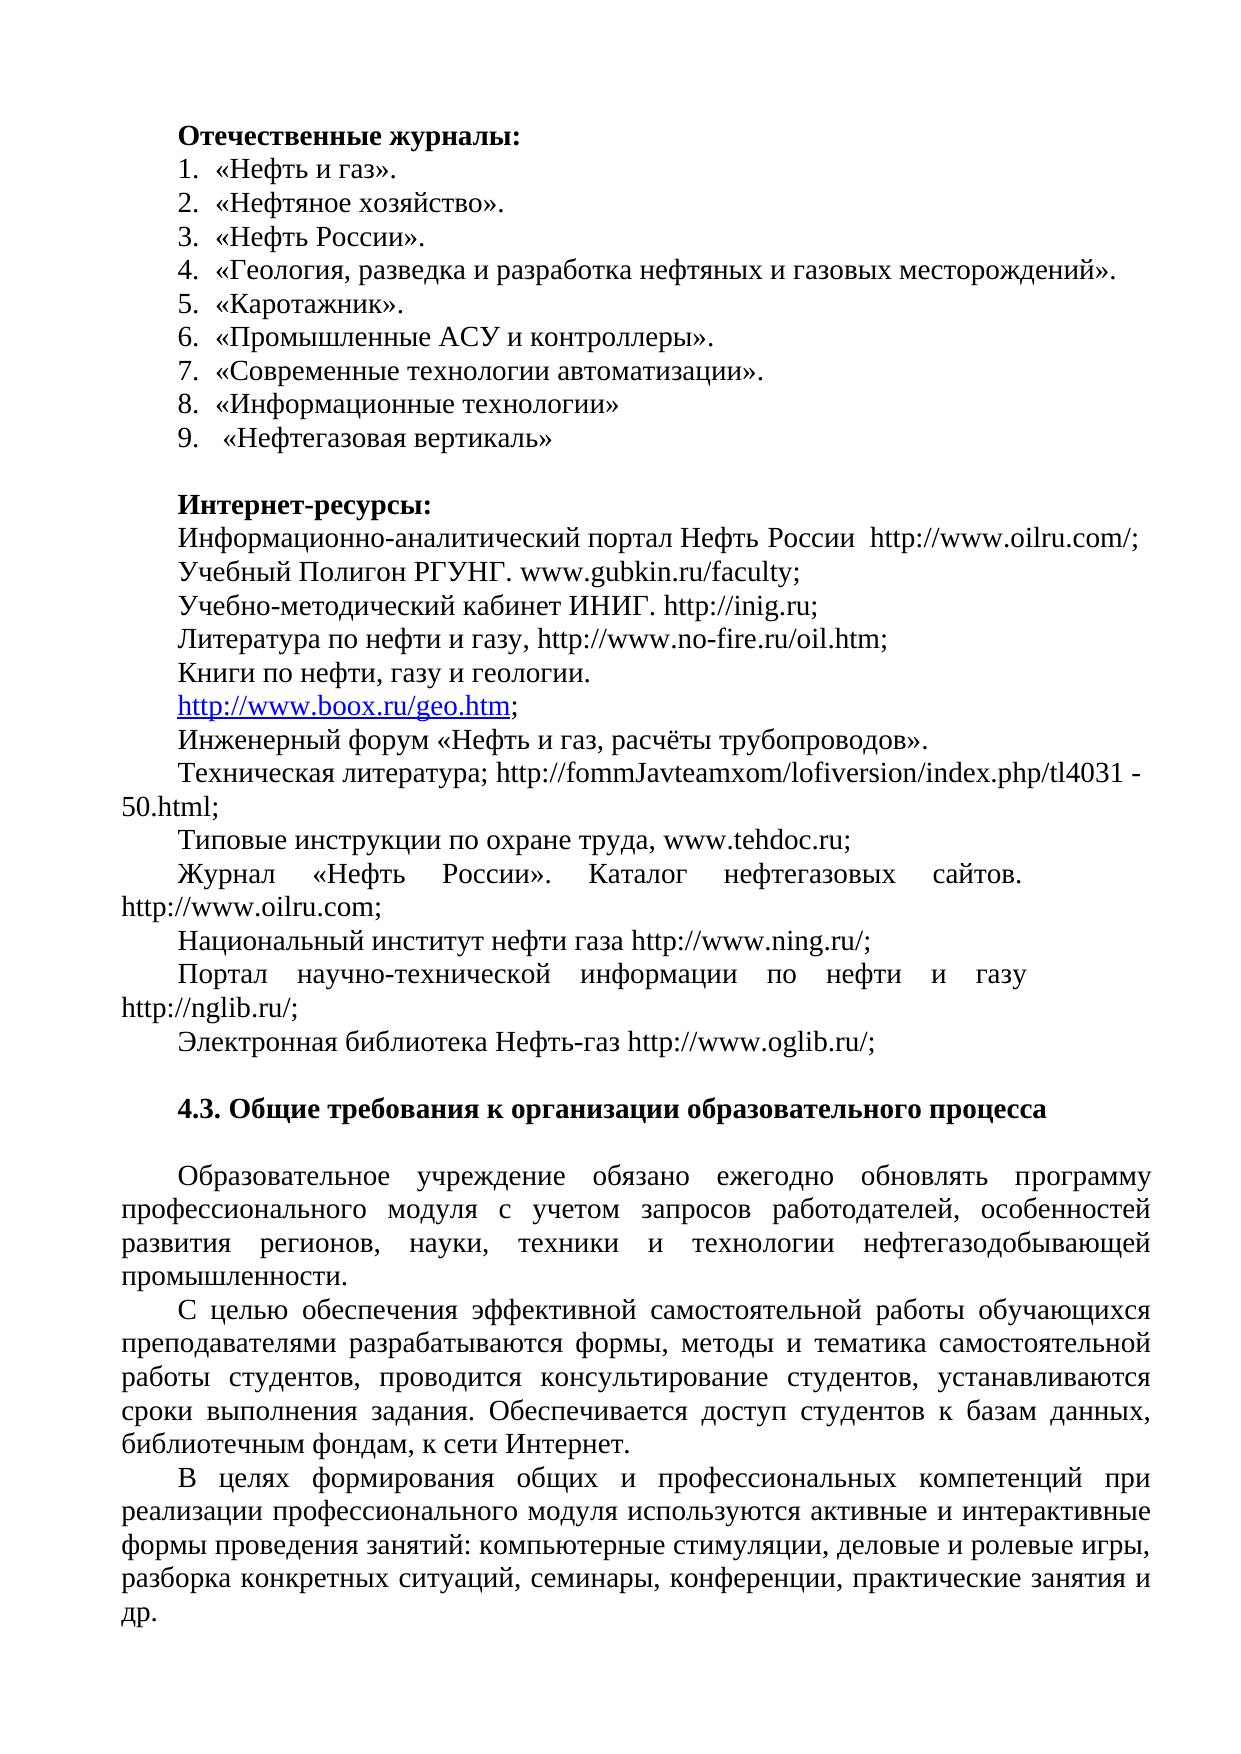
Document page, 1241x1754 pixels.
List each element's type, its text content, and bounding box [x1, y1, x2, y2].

text Электронная библиотека Нефть-газ http://www.oglib.ru/; [121, 1024, 1189, 1057]
list «Информационные технологии» [121, 386, 1152, 420]
text С целью обеспечения эффективной самостоятельной работы обучающихся преподавателями разрабатываются формы, методы и тематика самостоятельной работы студентов, проводится консультирование студентов, устанавливаются сроки выполнения задания. Обеспечивается доступ студентов к базам данных, библиотечным фондам, к сети Интернет. [121, 1292, 1152, 1460]
text Интернет-ресурсы: [121, 487, 1152, 521]
text Книги по нефти, газу и геологии. [121, 655, 1152, 688]
subtitle 4.3. Общие требования к организации образовательного процесса [177, 1091, 1152, 1124]
text Типовые инструкции по охране труда, www.tehdoc.ru; [121, 822, 1189, 856]
list «Нефть России». [121, 219, 1152, 252]
text Информационно-аналитический портал Нефть России http://www.oilru.com/; [121, 521, 1152, 554]
list «Нефтяное хозяйство». [177, 185, 1152, 219]
list «Геология, разведка и разработка нефтяных и газовых месторождений». [121, 252, 1152, 286]
list «Нефть и газ». [177, 152, 1152, 185]
list «Нефтегазовая вертикаль» [121, 420, 1152, 453]
text Национальный институт нефти газа http://www.ning.ru/; [121, 923, 1189, 957]
text http://www.oilru.com; [121, 889, 1189, 923]
text Журнал «Нефть России». Каталог нефтегазовых сайтов. [121, 856, 1189, 889]
text Инженерный форум «Нефть и газ, расчёты трубопроводов». [121, 722, 1152, 755]
text Учебный Полигон РГУНГ. www.gubkin.ru/faculty; [121, 554, 1152, 588]
text Учебно-методический кабинет ИНИГ. http://inig.ru; [121, 588, 1152, 621]
text Портал научно-технической информации по нефти и газу http://nglib.ru/; [121, 957, 1189, 1024]
text В целях формирования общих и профессиональных компетенций при реализации профессионального модуля используются активные и интерактивные формы проведения занятий: компьютерные стимуляции, деловые и ролевые игры, разборка конкретных ситуаций, семинары, конференции, практические занятия и др. [121, 1460, 1152, 1627]
text Отечественные журналы: [177, 118, 1152, 152]
text Образовательное учреждение обязано ежегодно обновлять программу профессионального модуля с учетом запросов работодателей, особенностей развития регионов, науки, техники и технологии нефтегазодобывающей промышленности. [121, 1158, 1152, 1292]
text Литература по нефти и газу, http://www.no-fire.ru/oil.htm; [121, 621, 1152, 655]
text http://www.boox.ru/geo.htm; [121, 688, 1152, 722]
list «Промышленные АСУ и контроллеры». [121, 319, 1152, 353]
list «Современные технологии автоматизации». [121, 353, 1152, 386]
list «Каротажник». [121, 286, 1152, 319]
text Техническая литература; http://fommJavteamxom/lofiversion/index.php/tl4031 -50.html; [121, 755, 1152, 822]
